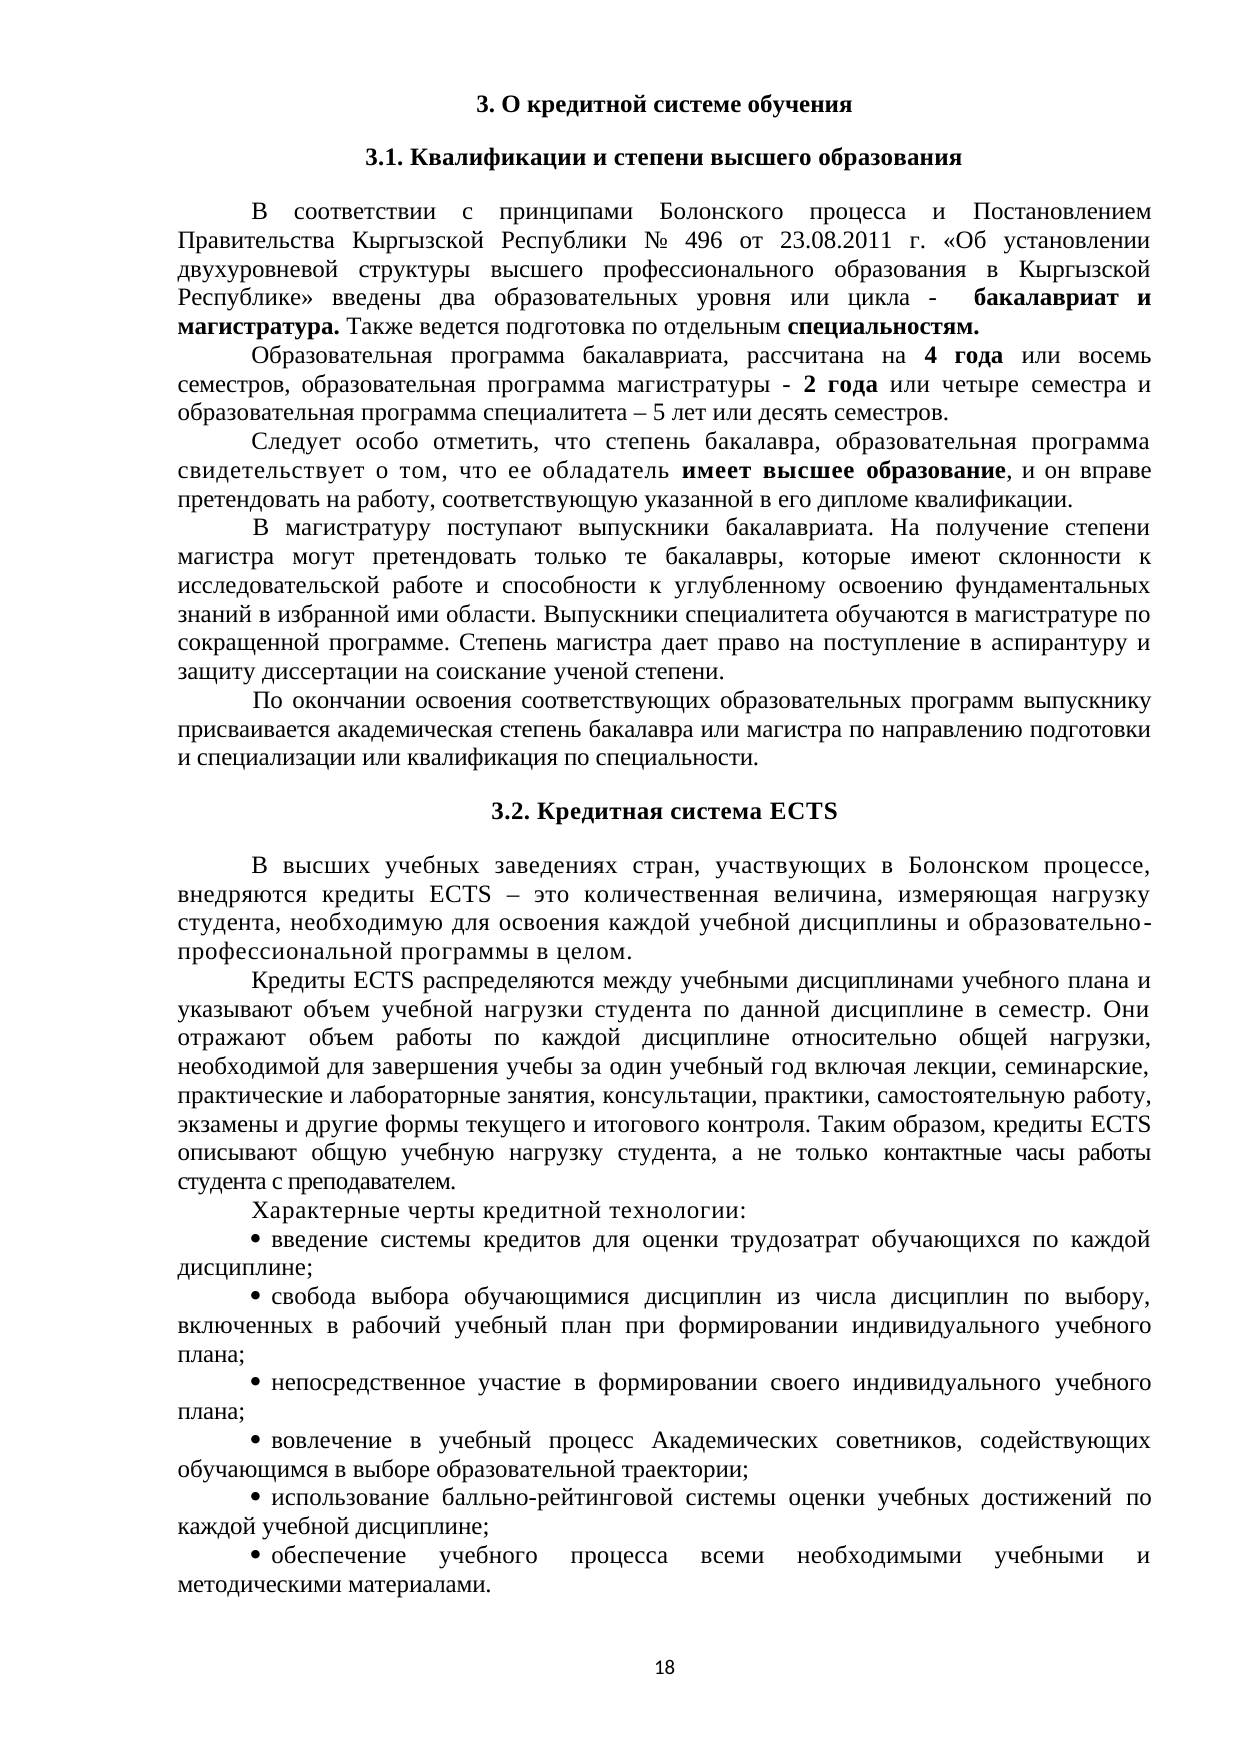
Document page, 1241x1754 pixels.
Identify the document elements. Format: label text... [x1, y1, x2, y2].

list обеспечение учебного процесса всеми необходимыми учебными и методическими материалами. [177, 1540, 1152, 1597]
text Характерные черты кредитной технологии: [177, 1195, 1152, 1224]
text В соответствии с принципами Болонского процесса и Постановлением Правительства Кыргызской Республики № 496 от 23.08.2011 г. «Об установлении двухуровневой структуры высшего профессионального образования в Кыргызской Республике» введены два образовательных уровня или цикла - бакалавриат и магистратура. Также ведется подготовка по отдельным специальностям. [177, 196, 1152, 340]
text Кредиты ECTS распределяются между учебными дисциплинами учебного плана и указывают объем учебной нагрузки студента по данной дисциплине в семестр. Они отражают объем работы по каждой дисциплине относительно общей нагрузки, необходимой для завершения учебы за один учебный год включая лекции, семинарские, практические и лабораторные занятия, консультации, практики, самостоятельную работу, экзамены и другие формы текущего и итогового контроля. Таким образом, кредиты ECTS описывают общую учебную нагрузку студента, а не только контактные часы работы студента с преподавателем. [177, 965, 1152, 1195]
text По окончании освоения соответствующих образовательных программ выпускнику присваивается академическая степень бакалавра или магистра по направлению подготовки и специализации или квалификация по специальности. [177, 685, 1152, 771]
list непосредственное участие в формировании своего индивидуального учебного плана; [177, 1367, 1152, 1425]
text 3. О кредитной системе обучения [177, 89, 1152, 117]
list вовлечение в учебный процесс Академических советников, содействующих обучающимся в выборе образовательной траектории; [177, 1425, 1152, 1482]
text Образовательная программа бакалавриата, рассчитана на 4 года или восемь семестров, образовательная программа магистратуры - 2 года или четыре семестра и образовательная программа специалитета – 5 лет или десять семестров. [177, 340, 1152, 426]
text 3.1. Квалификации и степени высшего образования [177, 142, 1152, 171]
list использование балльно-рейтинговой системы оценки учебных достижений по каждой учебной дисциплине; [177, 1482, 1152, 1540]
list введение системы кредитов для оценки трудозатрат обучающихся по каждой дисциплине; [177, 1224, 1152, 1281]
text Следует особо отметить, что степень бакалавра, образовательная программа свидетельствует о том, что ее обладатель имеет высшее образование, и он вправе претендовать на работу, соответствующую указанной в его дипломе квалификации. [177, 426, 1152, 512]
text 3.2. Кредитная система ECTS [177, 796, 1152, 825]
text В магистратуру поступают выпускники бакалавриата. На получение степени магистра могут претендовать только те бакалавры, которые имеют склонности к исследовательской работе и способности к углубленному освоению фундаментальных знаний в избранной ими области. Выпускники специалитета обучаются в магистратуре по сокращенной программе. Степень магистра дает право на поступление в аспирантуру и защиту диссертации на соискание ученой степени. [177, 512, 1152, 685]
text В высших учебных заведениях стран, участвующих в Болонском процессе, внедряются кредиты ECTS – это количественная величина, измеряющая нагрузку студента, необходимую для освоения каждой учебной дисциплины и образовательно-профессиональной программы в целом. [177, 850, 1152, 965]
list свобода выбора обучающимися дисциплин из числа дисциплин по выбору, включенных в рабочий учебный план при формировании индивидуального учебного плана; [177, 1281, 1152, 1367]
